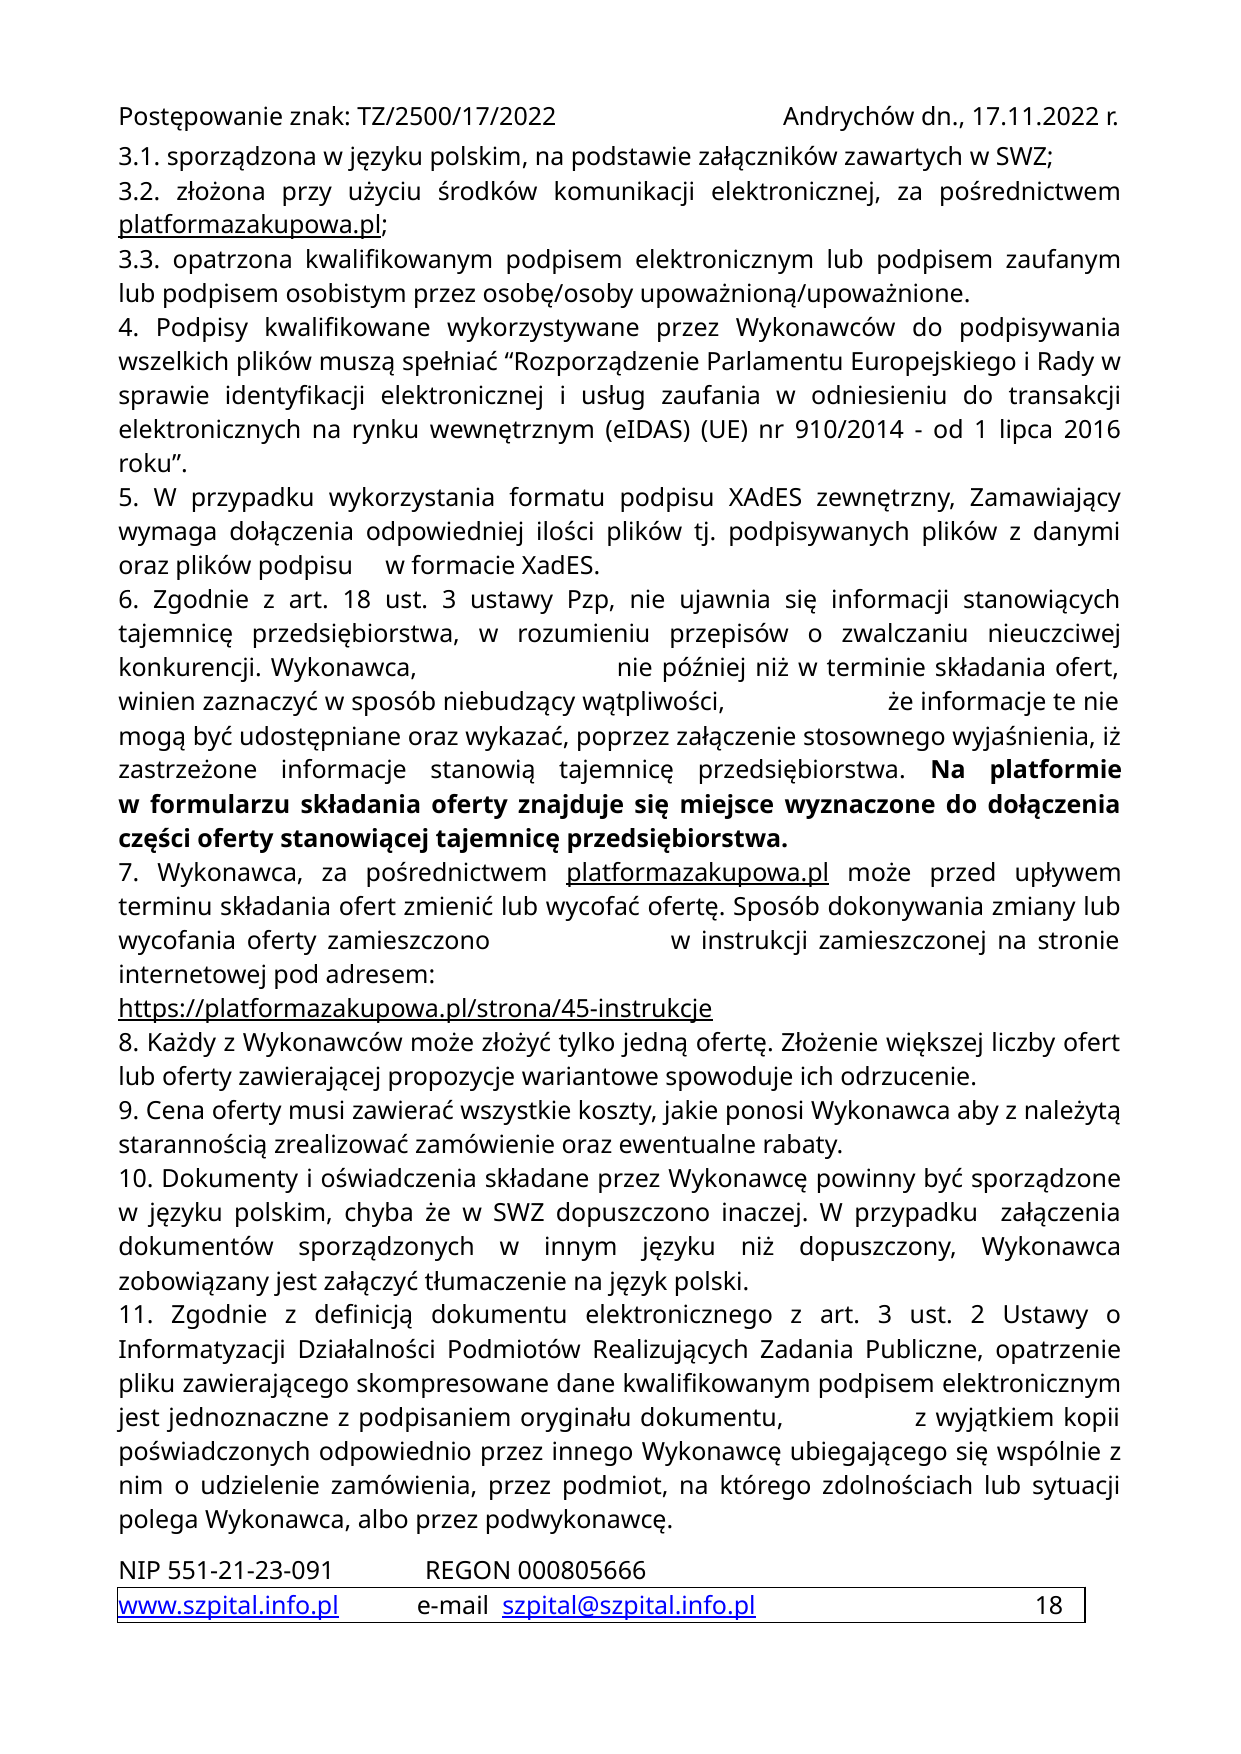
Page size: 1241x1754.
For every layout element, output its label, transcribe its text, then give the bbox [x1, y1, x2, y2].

text 3.1. sporządzona w języku polskim, na podstawie załączników zawartych w SWZ; [118, 139, 1122, 173]
text 8. Każdy z Wykonawców może złożyć tylko jedną ofertę. Złożenie większej liczby ofert lub oferty zawierającej propozycje wariantowe spowoduje ich odrzucenie. [118, 1025, 1122, 1093]
text 4. Podpisy kwalifikowane wykorzystywane przez Wykonawców do podpisywania wszelkich plików muszą spełniać “Rozporządzenie Parlamentu Europejskiego i Rady w sprawie identyfikacji elektronicznej i usług zaufania w odniesieniu do transakcji elektronicznych na rynku wewnętrznym (eIDAS) (UE) nr 910/2014 - od 1 lipca 2016 roku”. [118, 309, 1122, 480]
text 6. Zgodnie z art. 18 ust. 3 ustawy Pzp, nie ujawnia się informacji stanowiących tajemnicę przedsiębiorstwa, w rozumieniu przepisów o zwalczaniu nieuczciwej konkurencji. Wykonawca, nie później niż w terminie składania ofert, winien zaznaczyć w sposób niebudzący wątpliwości, że informacje te nie mogą być udostępniane oraz wykazać, poprzez załączenie stosownego wyjaśnienia, iż zastrzeżone informacje stanowią tajemnicę przedsiębiorstwa. Na platformie w formularzu składania oferty znajduje się miejsce wyznaczone do dołączenia części oferty stanowiącej tajemnicę przedsiębiorstwa. [118, 582, 1122, 854]
text 3.2. złożona przy użyciu środków komunikacji elektronicznej, za pośrednictwem platformazakupowa.pl; [118, 173, 1122, 241]
text https://platformazakupowa.pl/strona/45-instrukcje [118, 991, 1122, 1025]
text 7. Wykonawca, za pośrednictwem platformazakupowa.pl może przed upływem terminu składania ofert zmienić lub wycofać ofertę. Sposób dokonywania zmiany lub wycofania oferty zamieszczono w instrukcji zamieszczonej na stronie internetowej pod adresem: [118, 854, 1122, 991]
text 11. Zgodnie z definicją dokumentu elektronicznego z art. 3 ust. 2 Ustawy o Informatyzacji Działalności Podmiotów Realizujących Zadania Publiczne, opatrzenie pliku zawierającego skompresowane dane kwalifikowanym podpisem elektronicznym jest jednoznaczne z podpisaniem oryginału dokumentu, z wyjątkiem kopii poświadczonych odpowiednio przez innego Wykonawcę ubiegającego się wspólnie z nim o udzielenie zamówienia, przez podmiot, na którego zdolnościach lub sytuacji polega Wykonawca, albo przez podwykonawcę. [118, 1297, 1122, 1536]
text 3.3. opatrzona kwalifikowanym podpisem elektronicznym lub podpisem zaufanym lub podpisem osobistym przez osobę/osoby upoważnioną/upoważnione. [118, 241, 1122, 309]
text 10. Dokumenty i oświadczenia składane przez Wykonawcę powinny być sporządzone w języku polskim, chyba że w SWZ dopuszczono inaczej. W przypadku załączenia dokumentów sporządzonych w innym języku niż dopuszczony, Wykonawca zobowiązany jest załączyć tłumaczenie na język polski. [118, 1161, 1122, 1297]
text 5. W przypadku wykorzystania formatu podpisu XAdES zewnętrzny, Zamawiający wymaga dołączenia odpowiedniej ilości plików tj. podpisywanych plików z danymi oraz plików podpisu w formacie XadES. [118, 480, 1122, 582]
text 9. Cena oferty musi zawierać wszystkie koszty, jakie ponosi Wykonawca aby z należytą starannością zrealizować zamówienie oraz ewentualne rabaty. [118, 1093, 1122, 1161]
